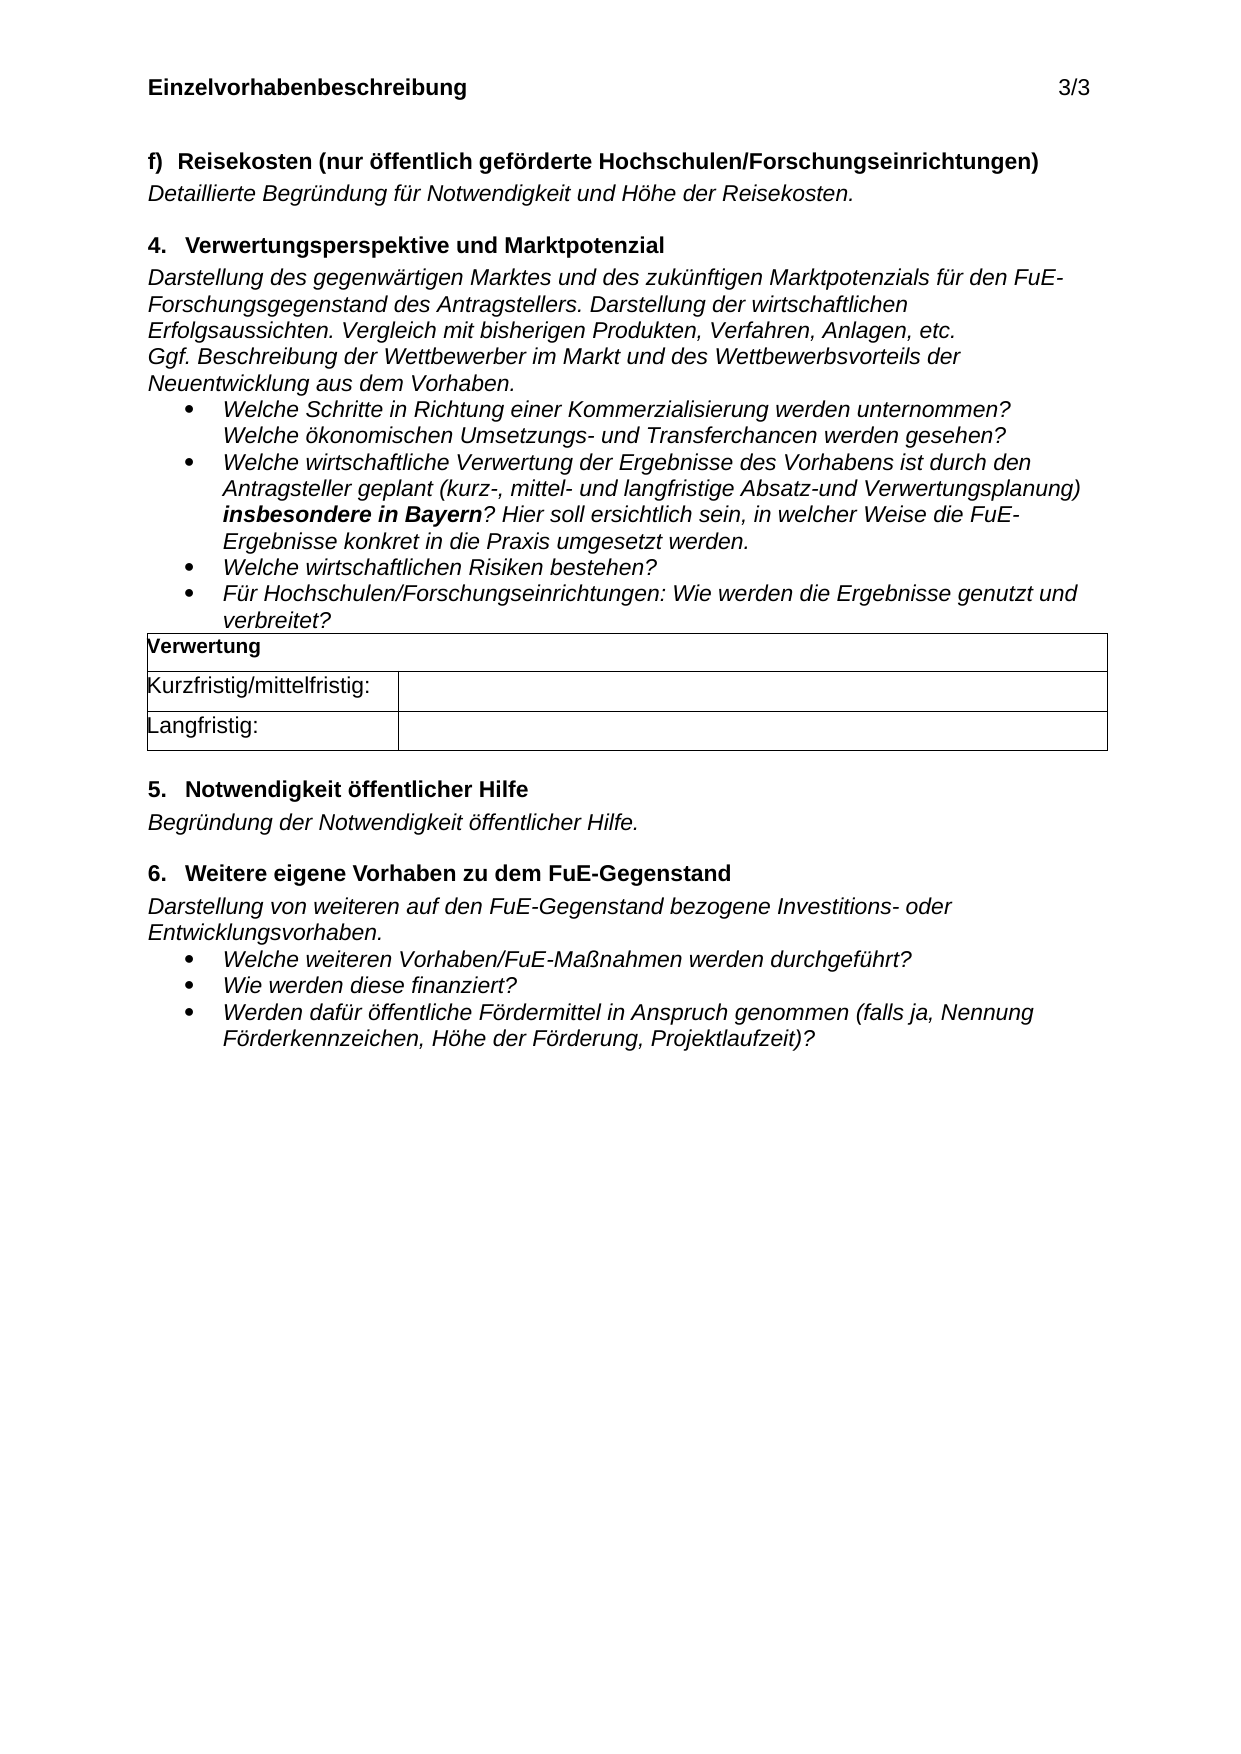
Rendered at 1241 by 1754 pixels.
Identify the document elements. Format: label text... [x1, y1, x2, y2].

text Darstellung von weiteren auf den FuE-Gegenstand bezogene Investitions- oder Entwicklungsvorhaben. [148, 893, 1093, 946]
table_header Verwertung [148, 634, 1107, 671]
list Wie werden diese finanziert? [185, 972, 1093, 998]
list Welche weiteren Vorhaben/FuE-Maßnahmen werden durchgeführt? [185, 946, 1093, 972]
text Detaillierte Begründung für Notwendigkeit und Höhe der Reisekosten. [148, 180, 1093, 207]
subtitle Weitere eigene Vorhaben zu dem FuE-Gegenstand [148, 860, 1093, 887]
table_cell Langfristig: [148, 712, 398, 750]
subtitle Reisekosten (nur öffentlich geförderte Hochschulen/Forschungseinrichtungen) [148, 148, 1093, 174]
subtitle Verwertungsperspektive und Marktpotenzial [148, 232, 1093, 258]
table_cell Kurzfristig/mittelfristig: [148, 672, 398, 711]
list Welche Schritte in Richtung einer Kommerzialisierung werden unternommen? Welche ökonomischen Umsetzungs- und Transferchancen werden gesehen? [185, 396, 1093, 449]
list Werden dafür öffentliche Fördermittel in Anspruch genommen (falls ja, Nennung Förderkennzeichen, Höhe der Förderung, Projektlaufzeit)? [185, 998, 1093, 1051]
list Für Hochschulen/Forschungseinrichtungen: Wie werden die Ergebnisse genutzt und verbreitet? [185, 580, 1093, 633]
table_cell [399, 672, 1107, 711]
list Welche wirtschaftliche Verwertung der Ergebnisse des Vorhabens ist durch den Antragsteller geplant (kurz-, mittel- und langfristige Absatz-und Verwertungsplanung) insbesondere in Bayern? Hier soll ersichtlich sein, in welcher Weise die FuE-Ergebnisse konkret in die Praxis umgesetzt werden. [185, 449, 1093, 554]
table_cell [399, 712, 1107, 750]
list Welche wirtschaftlichen Risiken bestehen? [185, 554, 1093, 580]
text Ggf. Beschreibung der Wettbewerber im Markt und des Wettbewerbsvorteils der Neuentwicklung aus dem Vorhaben. [148, 343, 1093, 396]
text Darstellung des gegenwärtigen Marktes und des zukünftigen Marktpotenzials für den FuE-Forschungsgegenstand des Antragstellers. Darstellung der wirtschaftlichen Erfolgsaussichten. Vergleich mit bisherigen Produkten, Verfahren, Anlagen, etc. [148, 264, 1093, 343]
subtitle Notwendigkeit öffentlicher Hilfe [148, 776, 1093, 803]
text Begründung der Notwendigkeit öffentlicher Hilfe. [148, 809, 1093, 835]
